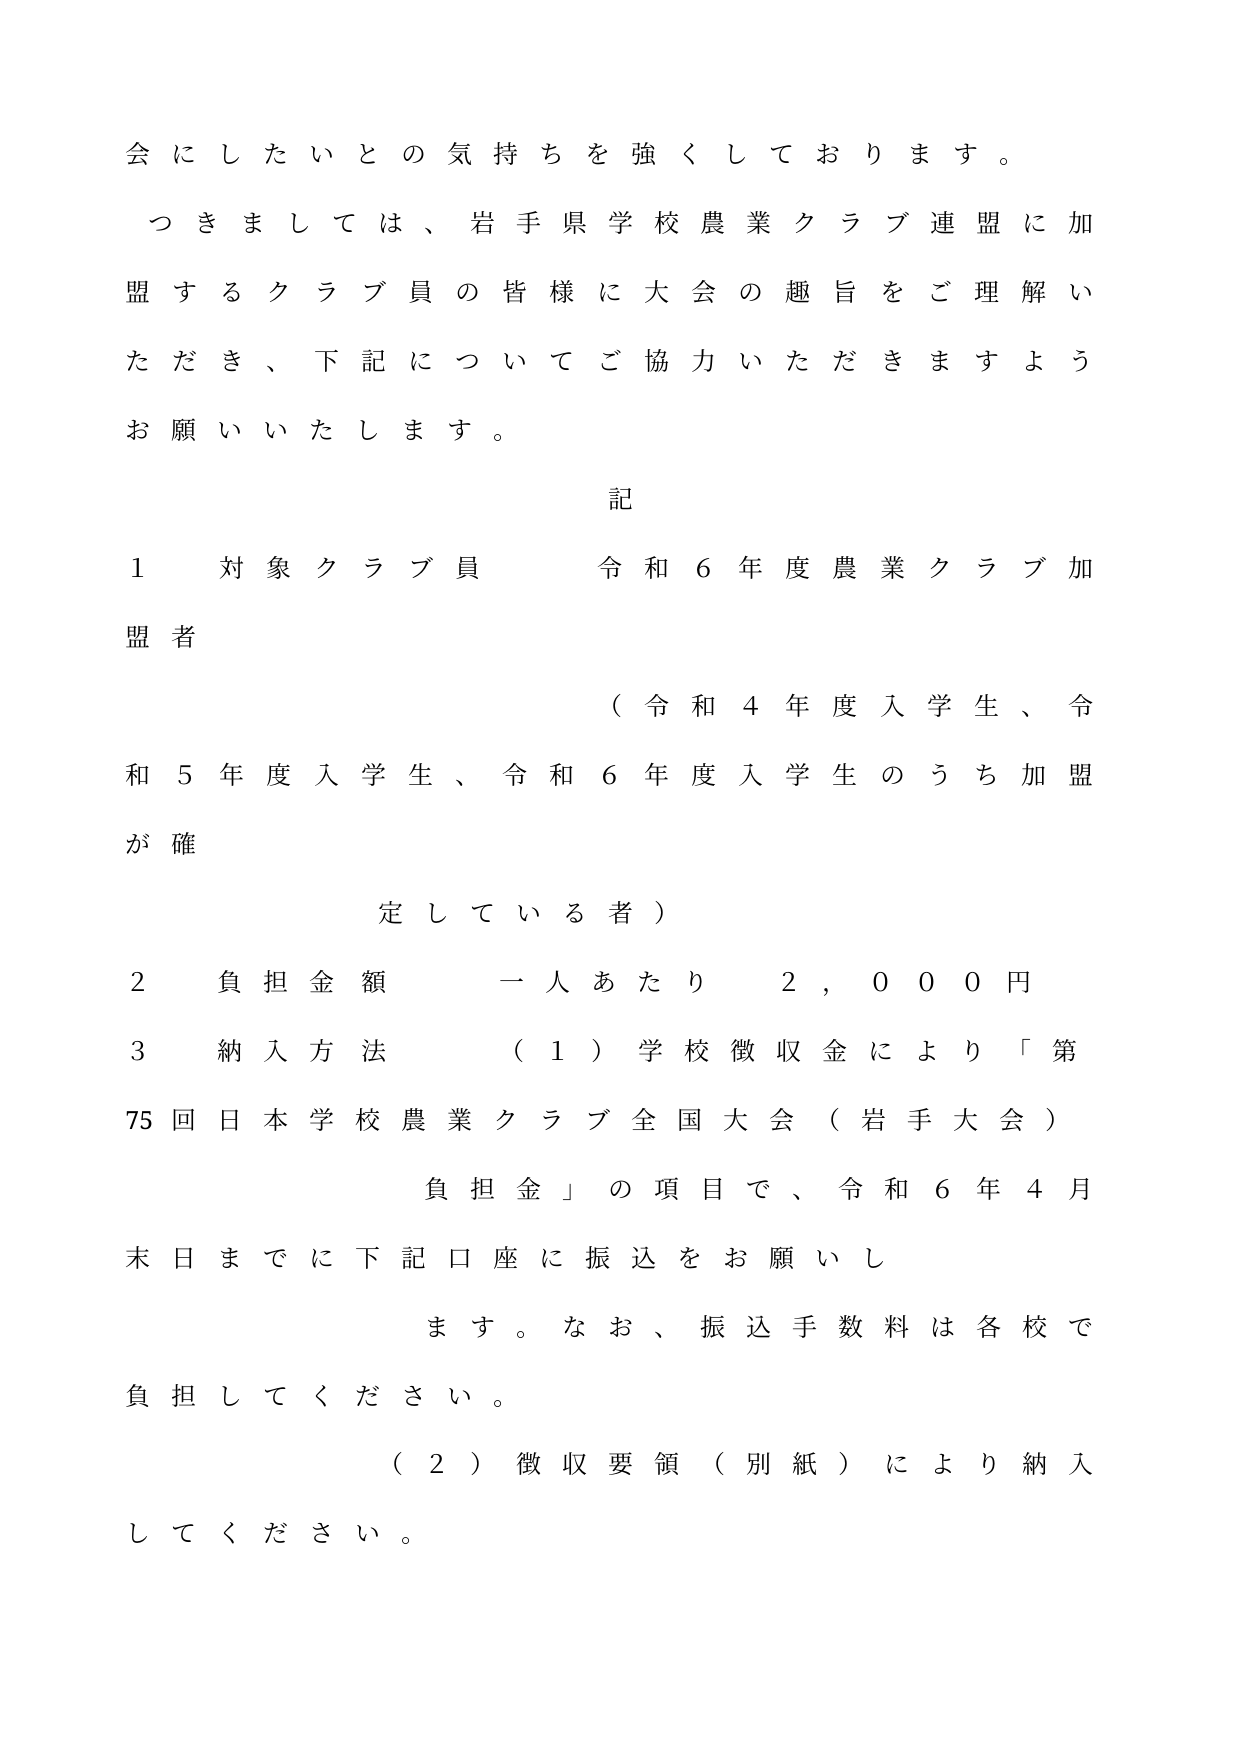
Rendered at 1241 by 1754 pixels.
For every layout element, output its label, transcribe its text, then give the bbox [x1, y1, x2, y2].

text ２ 負担金額 一人あたり ２，０００円 [125, 946, 1115, 1015]
text （令和４年度入学生、令和５年度入学生、令和６年度入学生のうち加盟が確 [125, 670, 1115, 877]
text つきましては、岩手県学校農業クラブ連盟に加盟するクラブ員の皆様に大会の趣旨をご理解いただき、下記についてご協力いただきますようお願いいたします。 [125, 187, 1115, 463]
text （２）徴収要領（別紙）により納入してください。 [125, 1429, 1115, 1567]
text 負担金」の項目で、令和６年４月末日までに下記口座に振込をお願いし [125, 1153, 1115, 1291]
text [125, 118, 1115, 187]
text 記 [125, 463, 1115, 532]
text 定している者） [125, 877, 1115, 946]
text １ 対象クラブ員 令和６年度農業クラブ加盟者 [125, 532, 1115, 670]
text ます。なお、振込手数料は各校で負担してください。 [125, 1291, 1115, 1429]
text ３ 納入方法 （１）学校徴収金により「第75回日本学校農業クラブ全国大会（岩手大会） [125, 1015, 1115, 1153]
